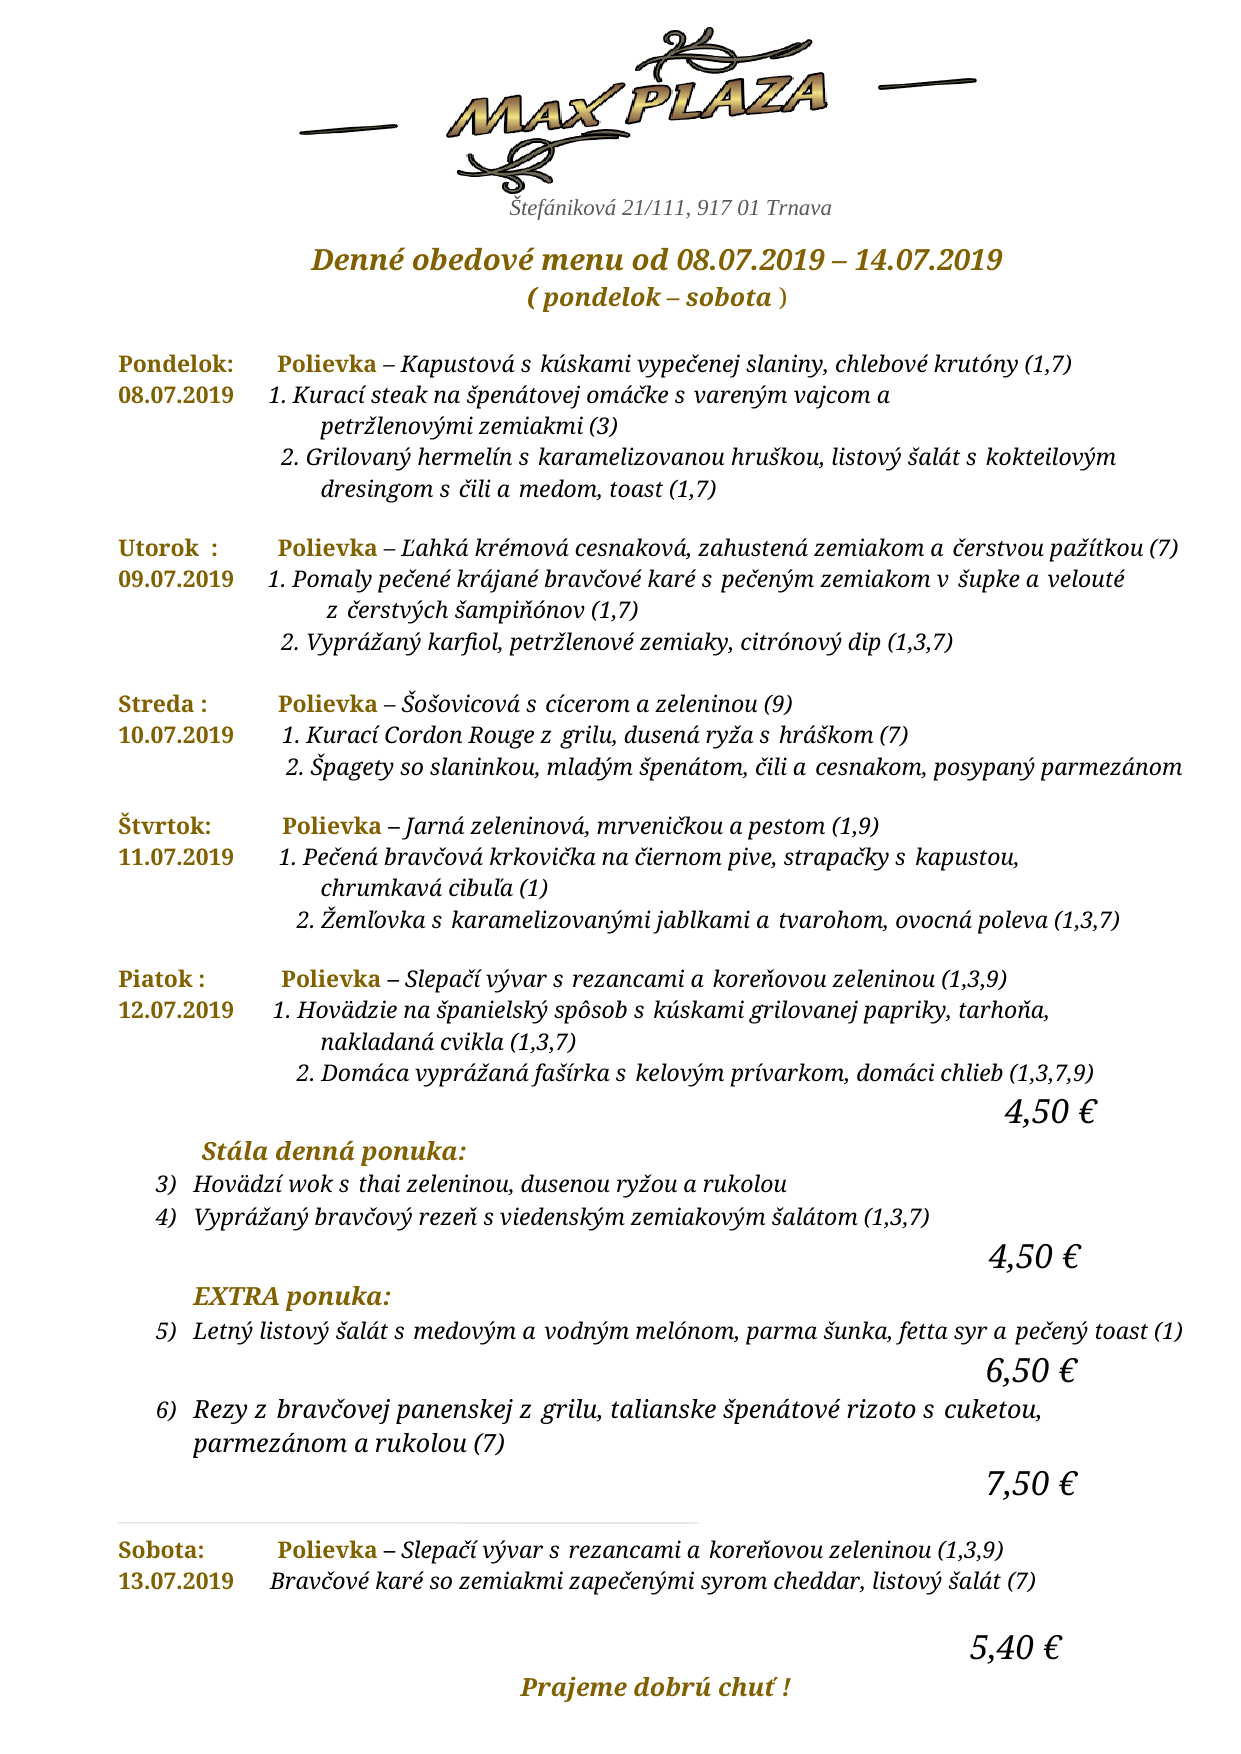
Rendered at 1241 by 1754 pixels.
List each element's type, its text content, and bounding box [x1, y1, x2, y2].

text 2. Domáca vyprážaná fašírka s kelovým prívarkom, domáci chlieb (1,3,7,9) [118, 1057, 1196, 1088]
text Prajeme dobrú chuť ! [118, 1669, 1196, 1703]
list Hovädzí wok s thai zeleninou, dusenou ryžou a rukolou [156, 1168, 1196, 1199]
text EXTRA ponuka: [193, 1278, 1196, 1312]
list Vyprážaný bravčový rezeň s viedenským zemiakovým šalátom (1,3,7) [156, 1199, 1196, 1233]
text 10.07.2019 1. Kurací Cordon Rouge z grilu, dusená ryža s hráškom (7) [118, 719, 1196, 751]
text ( pondelok – sobota ) [118, 279, 1196, 313]
text petržlenovými zemiakmi (3) [118, 410, 1196, 441]
text 4,50 € [193, 1233, 1196, 1278]
text 13.07.2019 Bravčové karé so zemiakmi zapečenými syrom cheddar, listový šalát (7) [118, 1565, 1196, 1596]
text Utorok : Polievka – Ľahká krémová cesnaková, zahustená zemiakom a čerstvou pažítkou (7) [118, 532, 1196, 563]
text 2. Žemľovka s karamelizovanými jablkami a tvarohom, ovocná poleva (1,3,7) [118, 903, 1196, 935]
text 6,50 € [193, 1347, 1196, 1392]
text nakladaná cvikla (1,3,7) [118, 1026, 1196, 1057]
text Štvrtok: Polievka – Jarná zeleninová, mrveničkou a pestom (1,9) [118, 810, 1196, 841]
text z čerstvých šampiňónov (1,7) [118, 594, 1196, 626]
text 12.07.2019 1. Hovädzie na španielský spôsob s kúskami grilovanej papriky, tarhoňa, [118, 994, 1196, 1026]
text 2. Vyprážaný karfiol, petržlenové zemiaky, citrónový dip (1,3,7) [118, 626, 1196, 657]
picture [297, 22, 981, 194]
text chrumkavá cibuľa (1) [118, 872, 1196, 903]
text 5,40 € [118, 1624, 1196, 1669]
text Denné obedové menu od 08.07.2019 – 14.07.2019 [118, 240, 1196, 279]
text Stála denná ponuka: [118, 1134, 1196, 1168]
text Sobota: Polievka – Slepačí vývar s rezancami a koreňovou zeleninou (1,3,9) [118, 1533, 1196, 1565]
text 11.07.2019 1. Pečená bravčová krkovička na čiernom pive, strapačky s kapustou, [118, 841, 1196, 872]
text 7,50 € [193, 1460, 1196, 1506]
text Piatok : Polievka – Slepačí vývar s rezancami a koreňovou zeleninou (1,3,9) [118, 963, 1196, 994]
text Pondelok: Polievka – Kapustová s kúskami vypečenej slaniny, chlebové krutóny (1,7) [118, 347, 1196, 379]
text 08.07.2019 1. Kurací steak na špenátovej omáčke s vareným vajcom a [118, 379, 1196, 410]
text 09.07.2019 1. Pomaly pečené krájané bravčové karé s pečeným zemiakom v šupke a velouté [118, 563, 1196, 594]
list Letný listový šalát s medovým a vodným melónom, parma šunka, fetta syr a pečený toast (1) [156, 1312, 1196, 1347]
text Streda : Polievka – Šošovicová s cícerom a zeleninou (9) [118, 688, 1196, 719]
list Rezy z bravčovej panenskej z grilu, talianske špenátové rizoto s cuketou, [156, 1392, 1196, 1426]
text 2. Špagety so slaninkou, mladým špenátom, čili a cesnakom, posypaný parmezánom [118, 751, 1196, 782]
text 2. Grilovaný hermelín s karamelizovanou hruškou, listový šalát s kokteilovým [118, 441, 1196, 472]
text 4,50 € [118, 1088, 1196, 1134]
text dresingom s čili a medom, toast (1,7) [118, 472, 1196, 504]
text parmezánom a rukolou (7) [193, 1426, 1196, 1460]
text Štefániková 21/111, 917 01 Trnava [118, 194, 1196, 221]
